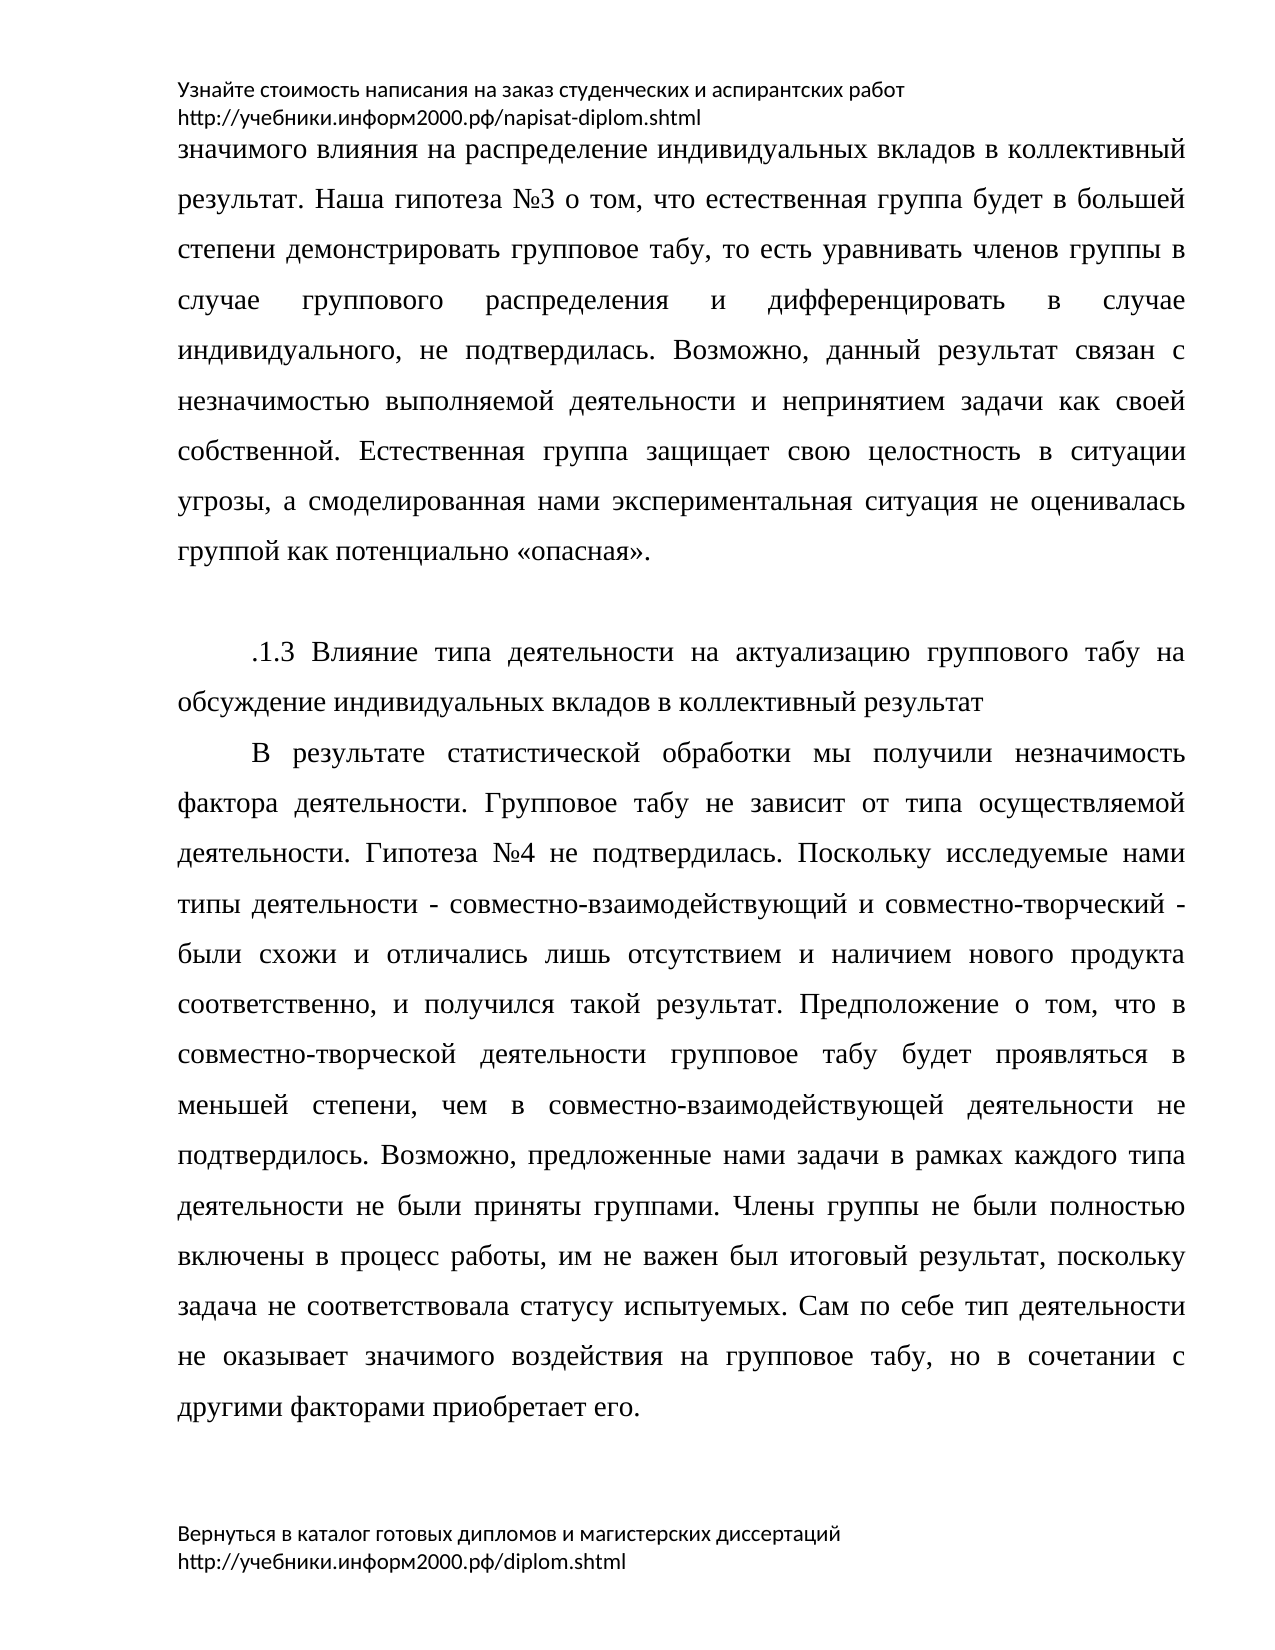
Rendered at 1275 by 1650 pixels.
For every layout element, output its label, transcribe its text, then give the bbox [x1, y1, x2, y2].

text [177, 131, 1186, 567]
text .1.3 Влияние типа деятельности на актуализацию группового табу на обсуждение индивидуальных вкладов в коллективный результат [177, 634, 1186, 718]
text В результате статистической обработки мы получили незначимость фактора деятельности. Групповое табу не зависит от типа осуществляемой деятельности. Гипотеза №4 не подтвердилась. Поскольку исследуемые нами типы деятельности - совместно-взаимодействующий и совместно-творческий - были схожи и отличались лишь отсутствием и наличием нового продукта соответственно, и получился такой результат. Предположение о том, что в совместно-творческой деятельности групповое табу будет проявляться в меньшей степени, чем в совместно-взаимодействующей деятельности не подтвердилось. Возможно, предложенные нами задачи в рамках каждого типа деятельности не были приняты группами. Члены группы не были полностью включены в процесс работы, им не важен был итоговый результат, поскольку задача не соответствовала статусу испытуемых. Сам по себе тип деятельности не оказывает значимого воздействия на групповое табу, но в сочетании с другими факторами приобретает его. [177, 735, 1186, 1422]
